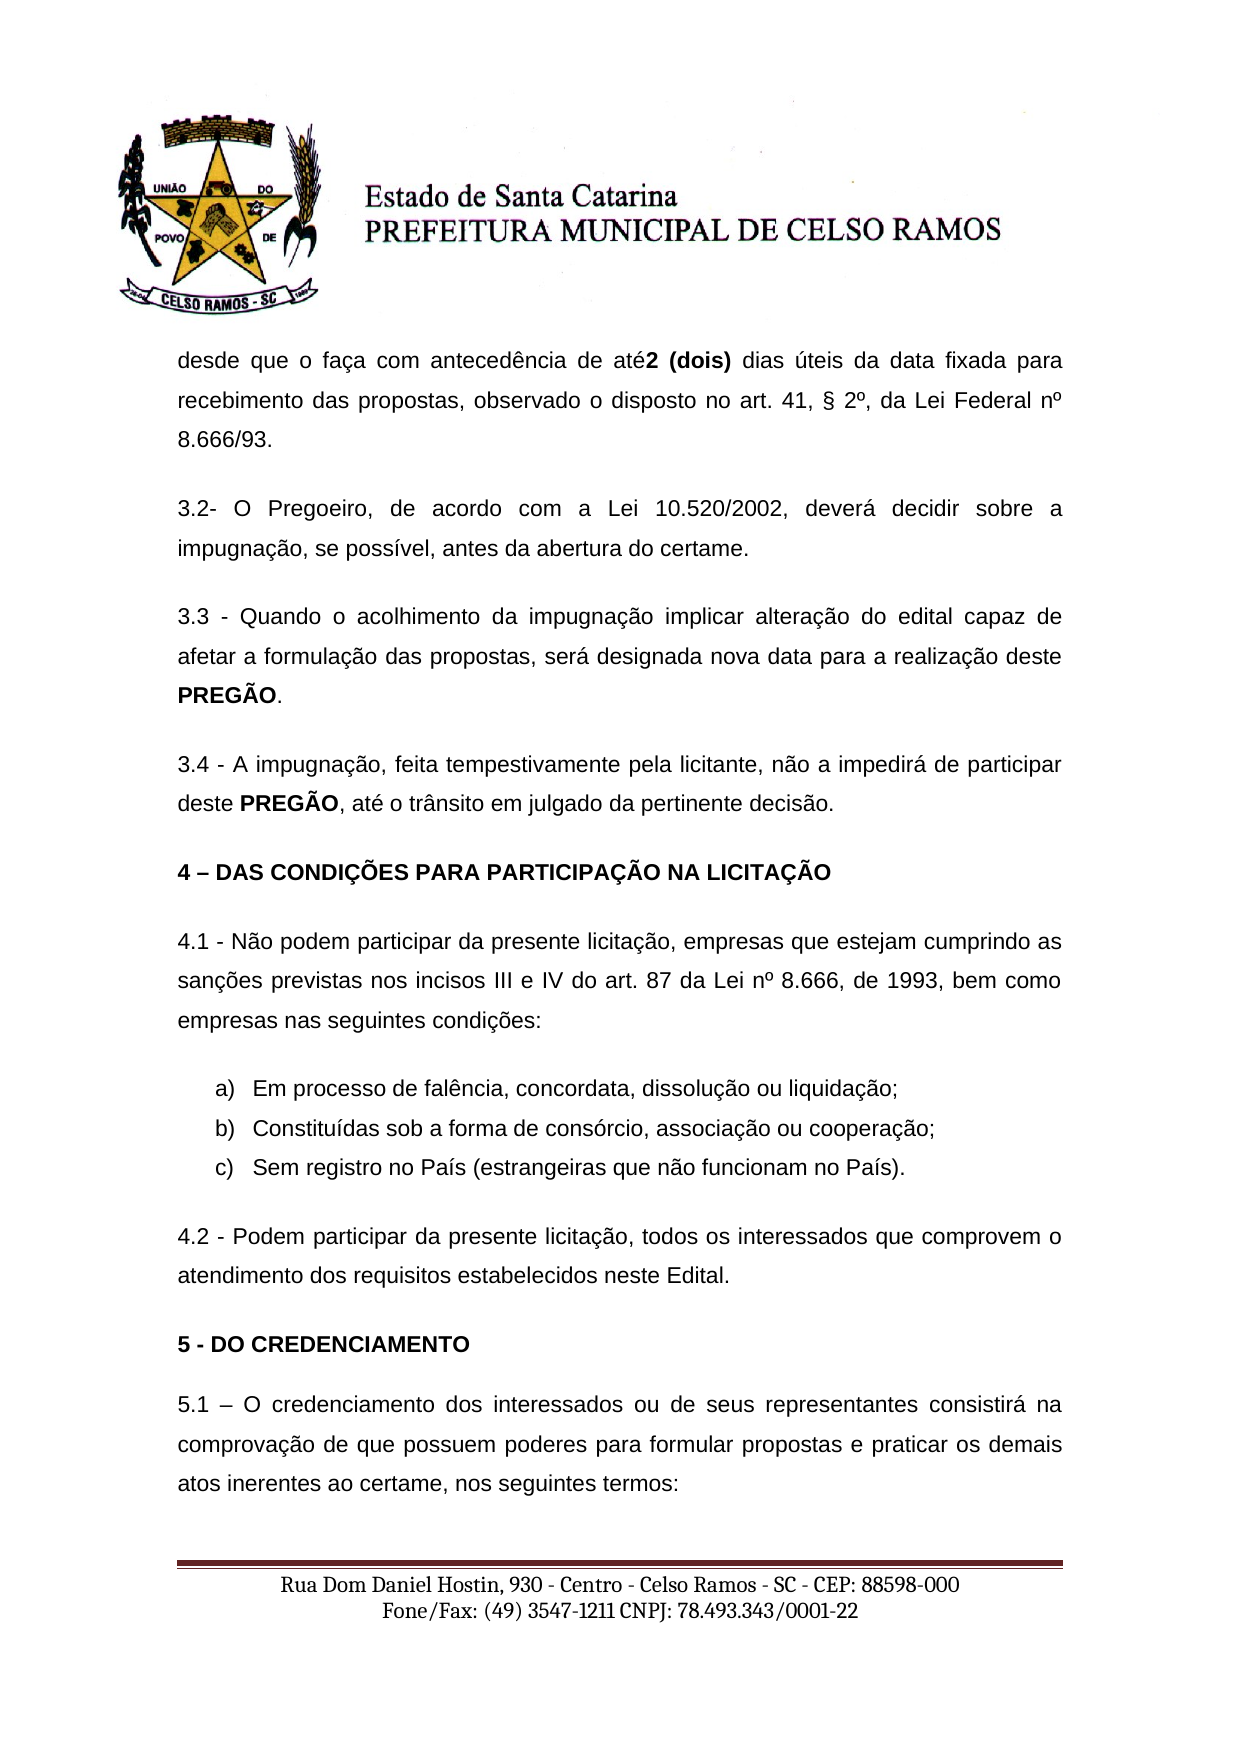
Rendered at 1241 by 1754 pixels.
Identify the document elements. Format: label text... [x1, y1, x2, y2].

text 3.4 - A impugnação, feita tempestivamente pela licitante, não a impedirá de participar deste PREGÃO, até o trânsito em julgado da pertinente decisão. [177, 751, 1063, 817]
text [177, 148, 1063, 453]
text 3.3 - Quando o acolhimento da impugnação implicar alteração do edital capaz de afetar a formulação das propostas, será designada nova data para a realização deste PREGÃO. [177, 603, 1063, 708]
list Sem registro no País (estrangeiras que não funcionam no País). [215, 1154, 1063, 1181]
text 4.2 - Podem participar da presente licitação, todos os interessados que comprovem o atendimento dos requisitos estabelecidos neste Edital. [177, 1223, 1063, 1289]
text 4.1 - Não podem participar da presente licitação, empresas que estejam cumprindo as sanções previstas nos incisos III e IV do art. 87 da Lei nº 8.666, de 1993, bem como empresas nas seguintes condições: [177, 928, 1063, 1033]
list Constituídas sob a forma de consórcio, associação ou cooperação; [215, 1115, 1063, 1141]
text 5 - DO CREDENCIAMENTO [177, 1331, 1063, 1357]
list Em processo de falência, concordata, dissolução ou liquidação; [215, 1075, 1063, 1102]
text 5.1 – O credenciamento dos interessados ou de seus representantes consistirá na comprovação de que possuem poderes para formular propostas e praticar os demais atos inerentes ao certame, nos seguintes termos: [177, 1391, 1063, 1497]
picture [92, 82, 1160, 335]
text 3.2- O Pregoeiro, de acordo com a Lei 10.520/2002, deverá decidir sobre a impugnação, se possível, antes da abertura do certame. [177, 495, 1063, 561]
text 4 – DAS CONDIÇÕES PARA PARTICIPAÇÃO NA LICITAÇÃO [177, 859, 1063, 885]
